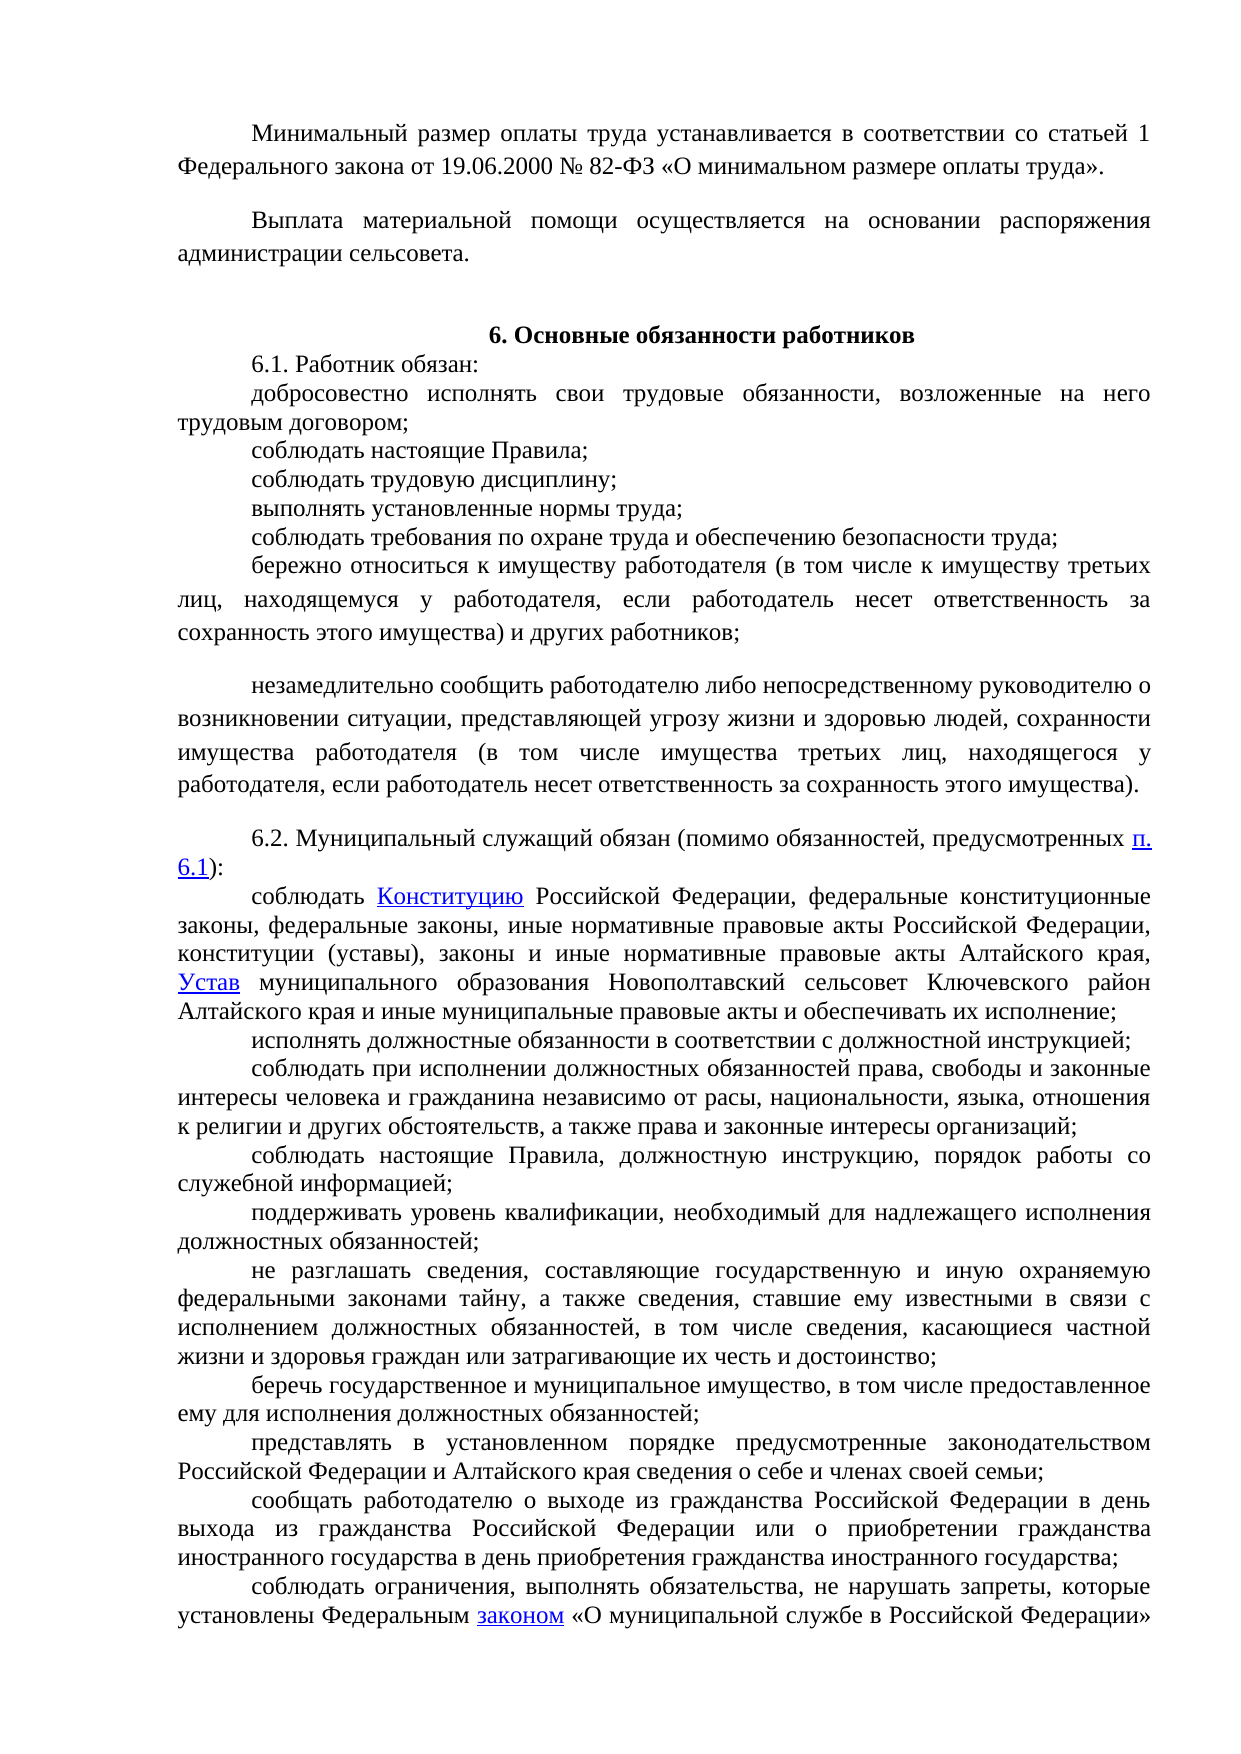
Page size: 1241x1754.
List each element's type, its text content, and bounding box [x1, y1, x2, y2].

text сообщать работодателю о выходе из гражданства Российской Федерации в день выхода из гражданства Российской Федерации или о приобретении гражданства иностранного государства в день приобретения гражданства иностранного государства; [177, 1485, 1152, 1571]
text соблюдать Конституцию Российской Федерации, федеральные конституционные законы, федеральные законы, иные нормативные правовые акты Российской Федерации, конституции (уставы), законы и иные нормативные правовые акты Алтайского края, Устав муниципального образования Новополтавский сельсовет Ключевского район Алтайского края и иные муниципальные правовые акты и обеспечивать их исполнение; [177, 881, 1152, 1025]
text выполнять установленные нормы труда; [177, 493, 1152, 522]
text 6.2. Муниципальный служащий обязан (помимо обязанностей, предусмотренных п. 6.1): [177, 823, 1152, 881]
text соблюдать при исполнении должностных обязанностей права, свободы и законные интересы человека и гражданина независимо от расы, национальности, языка, отношения к религии и других обстоятельств, а также права и законные интересы организаций; [177, 1053, 1152, 1140]
text соблюдать настоящие Правила; [177, 436, 1152, 464]
text беречь государственное и муниципальное имущество, в том числе предоставленное ему для исполнения должностных обязанностей; [177, 1370, 1152, 1427]
text представлять в установленном порядке предусмотренные законодательством Российской Федерации и Алтайского края сведения о себе и членах своей семьи; [177, 1427, 1152, 1485]
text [177, 1571, 1152, 1628]
text соблюдать трудовую дисциплину; [177, 464, 1152, 493]
text Минимальный размер оплаты труда устанавливается в соответствии со статьей 1 Федерального закона от 19.06.2000 № 82-ФЗ «О минимальном размере оплаты труда». [177, 118, 1152, 180]
text поддерживать уровень квалификации, необходимый для надлежащего исполнения должностных обязанностей; [177, 1197, 1152, 1255]
text незамедлительно сообщить работодателю либо непосредственному руководителю о возникновении ситуации, представляющей угрозу жизни и здоровью людей, сохранности имущества работодателя (в том числе имущества третьих лиц, находящегося у работодателя, если работодатель несет ответственность за сохранность этого имущества). [177, 671, 1152, 798]
text 6.1. Работник обязан: [177, 349, 1152, 378]
text добросовестно исполнять свои трудовые обязанности, возложенные на него трудовым договором; [177, 378, 1152, 436]
text 6. Основные обязанности работников [177, 321, 1152, 349]
text Выплата материальной помощи осуществляется на основании распоряжения администрации сельсовета. [177, 205, 1152, 267]
text соблюдать требования по охране труда и обеспечению безопасности труда; [177, 522, 1152, 551]
text соблюдать настоящие Правила, должностную инструкцию, порядок работы со служебной информацией; [177, 1140, 1152, 1197]
text исполнять должностные обязанности в соответствии с должностной инструкцией; [177, 1025, 1152, 1053]
text бережно относиться к имуществу работодателя (в том числе к имуществу третьих лиц, находящемуся у работодателя, если работодатель несет ответственность за сохранность этого имущества) и других работников; [177, 551, 1152, 645]
text не разглашать сведения, составляющие государственную и иную охраняемую федеральными законами тайну, а также сведения, ставшие ему известными в связи с исполнением должностных обязанностей, в том числе сведения, касающиеся частной жизни и здоровья граждан или затрагивающие их честь и достоинство; [177, 1255, 1152, 1370]
